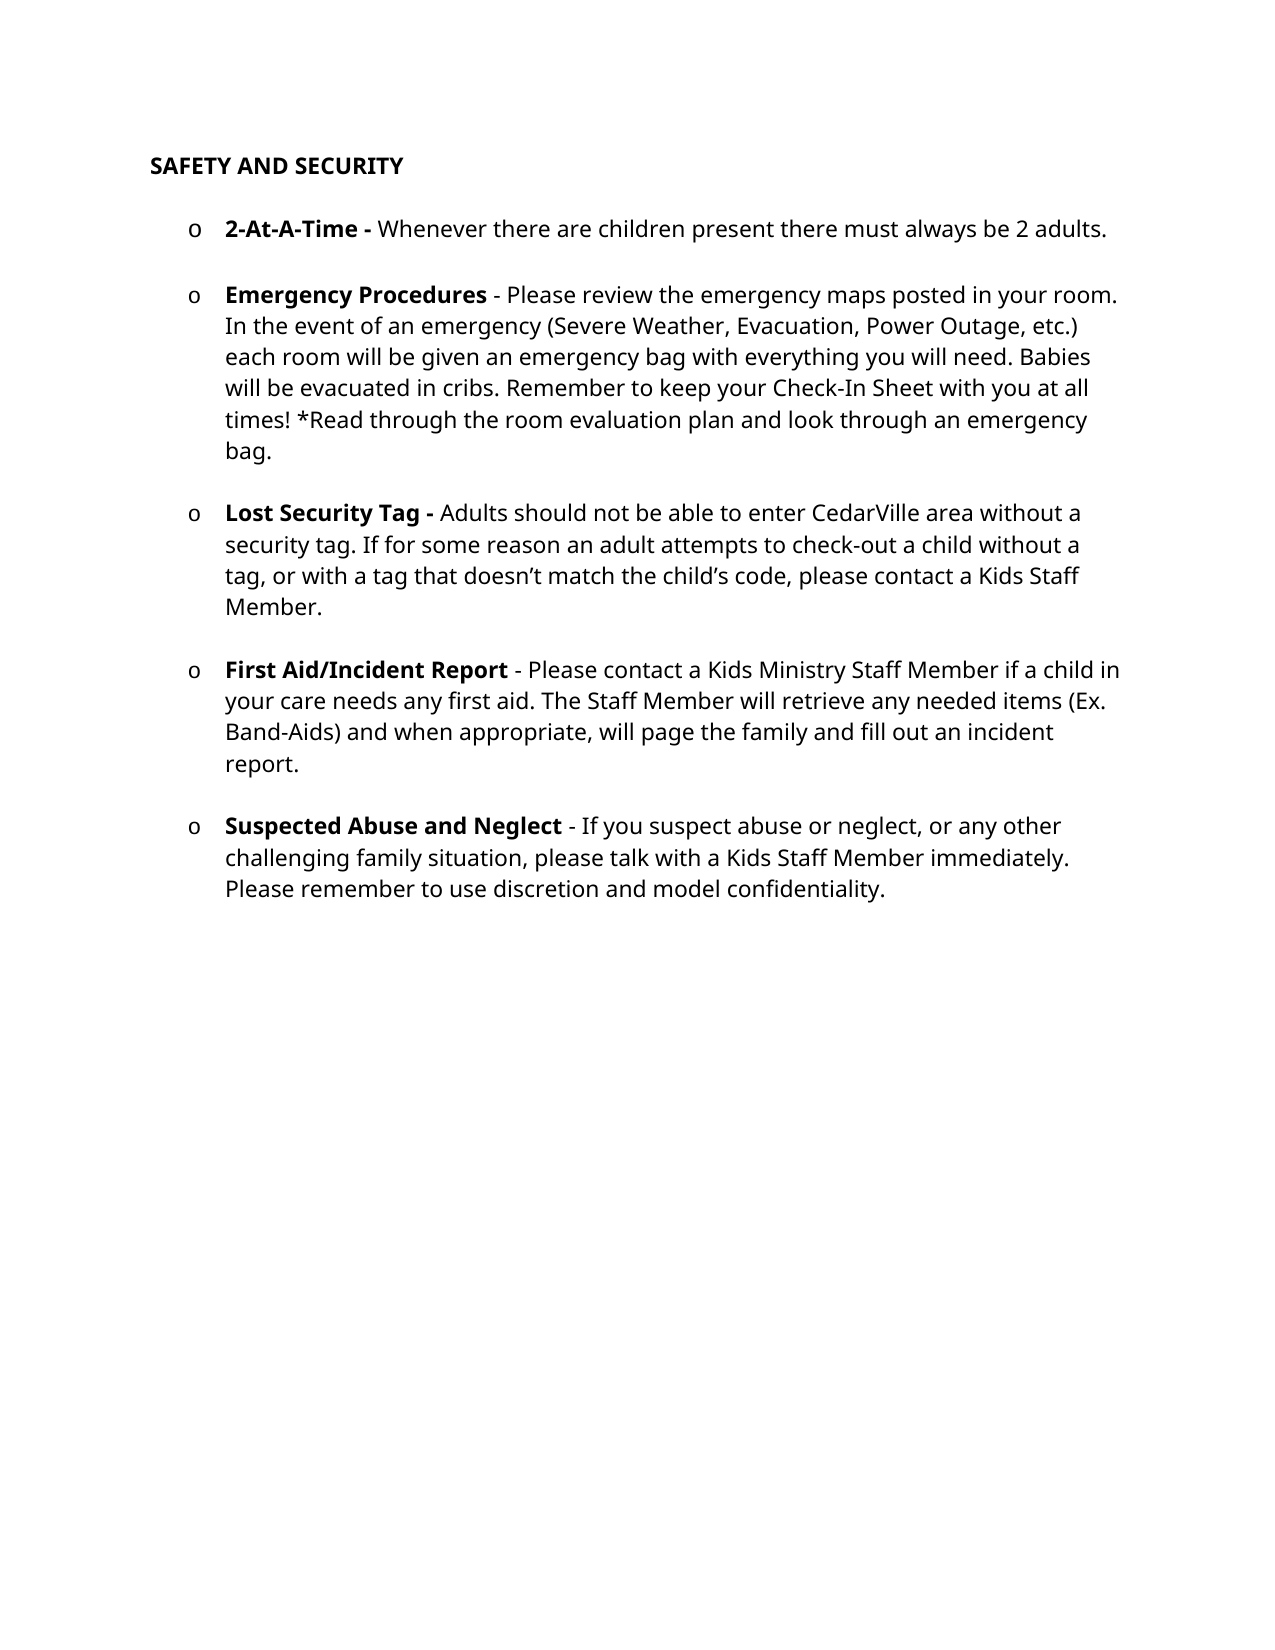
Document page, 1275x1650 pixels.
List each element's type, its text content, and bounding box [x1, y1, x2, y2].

list First Aid/Incident Report - Please contact a Kids Ministry Staff Member if a child in your care needs any first aid. The Staff Member will retrieve any needed items (Ex. Band-Aids) and when appropriate, will page the family and fill out an incident report. [187, 654, 1125, 779]
text SAFETY AND SECURITY [150, 150, 1125, 181]
list Lost Security Tag - Adults should not be able to enter CedarVille area without a security tag. If for some reason an adult attempts to check-out a child without a tag, or with a tag that doesn’t match the child’s code, please contact a Kids Staff Member. [187, 497, 1125, 622]
list Emergency Procedures - Please review the emergency maps posted in your room. In the event of an emergency (Severe Weather, Evacuation, Power Outage, etc.) each room will be given an emergency bag with everything you will need. Babies will be evacuated in cribs. Remember to keep your Check-In Sheet with you at all times! *Read through the room evaluation plan and look through an emergency bag. [187, 278, 1125, 466]
list 2-At-A-Time - Whenever there are children present there must always be 2 adults. [187, 212, 1125, 244]
list Suspected Abuse and Neglect - If you suspect abuse or neglect, or any other challenging family situation, please talk with a Kids Staff Member immediately. Please remember to use discretion and model confidentiality. [187, 810, 1125, 904]
